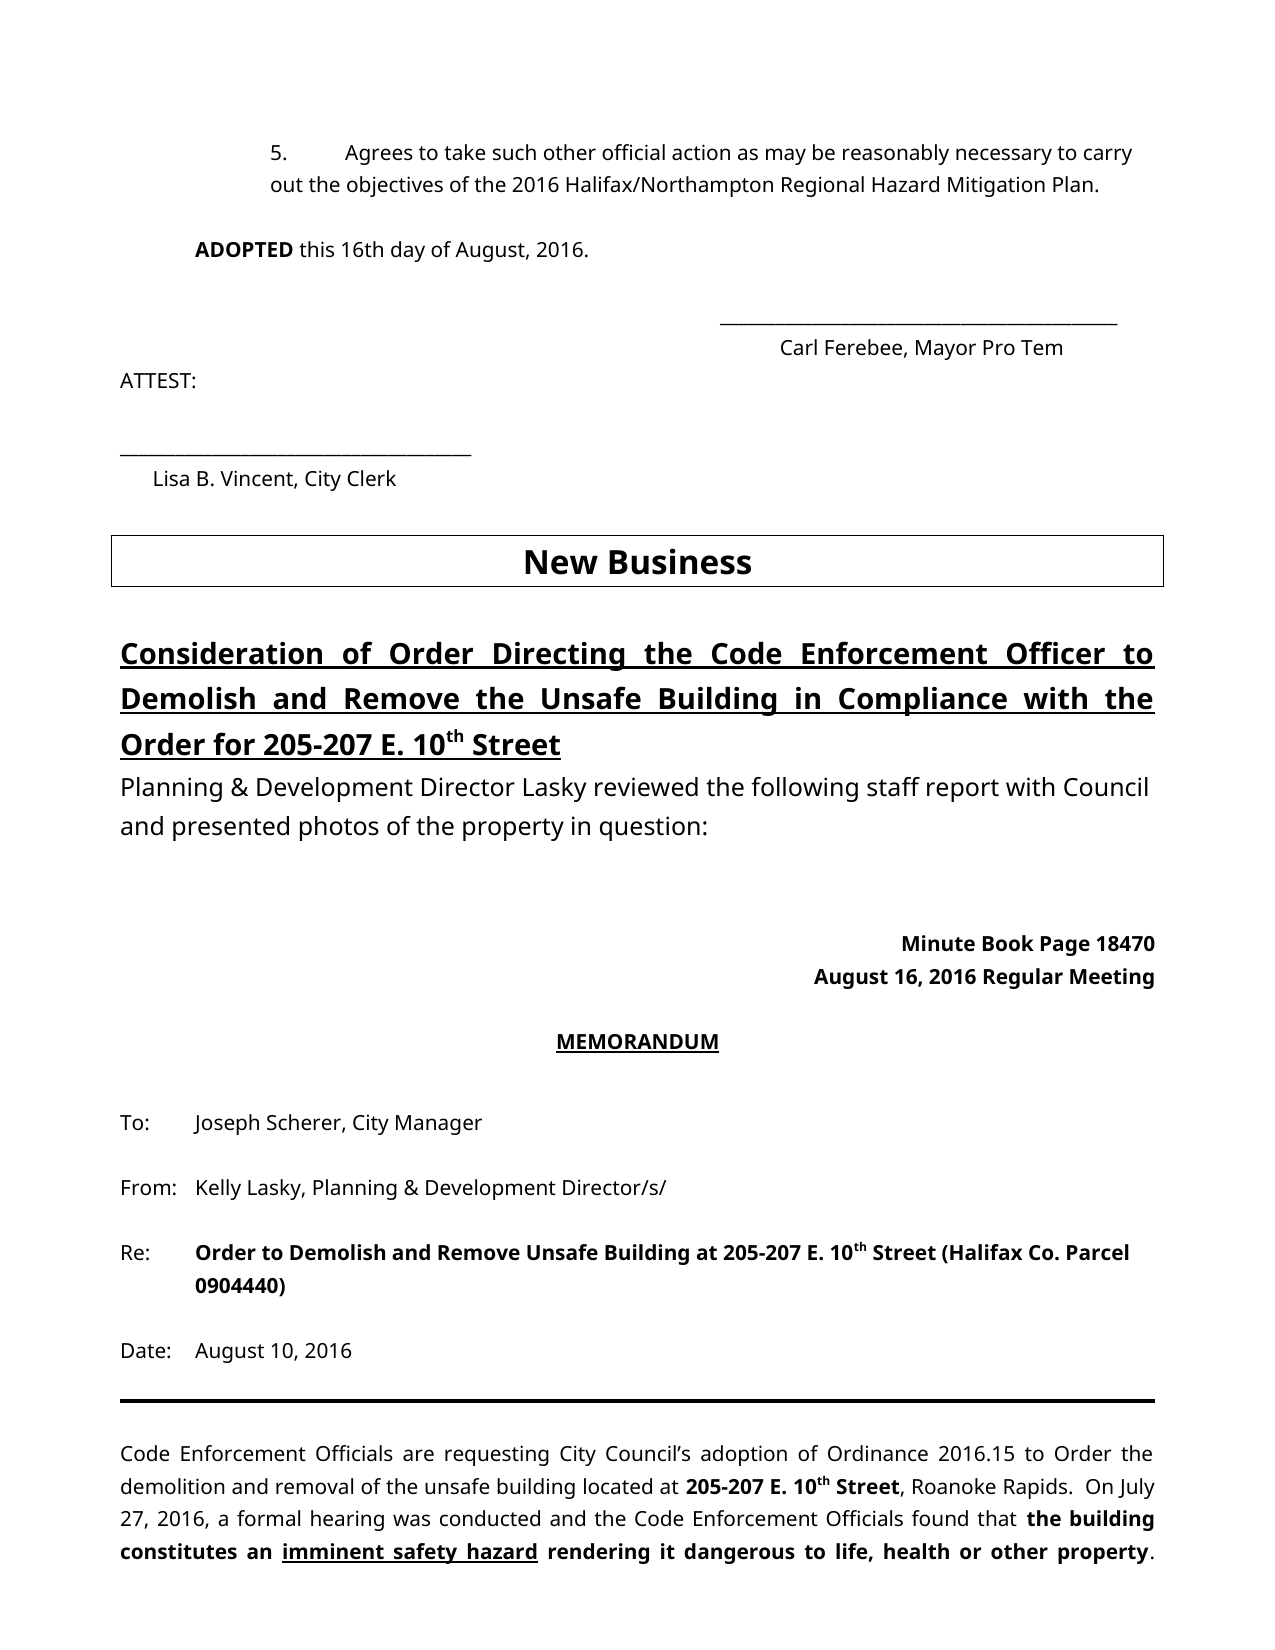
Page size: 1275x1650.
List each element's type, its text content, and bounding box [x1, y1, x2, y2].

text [120, 1439, 1155, 1566]
text Date: August 10, 2016 [120, 1336, 1155, 1365]
text August 16, 2016 Regular Meeting [120, 962, 1155, 990]
text Lisa B. Vincent, City Clerk [120, 464, 1155, 492]
text ADOPTED this 16th day of August, 2016. [120, 235, 1155, 264]
text Planning & Development Director Lasky reviewed the following staff report with Council and presented photos of the property in question: [120, 770, 1155, 843]
text Consideration of Order Directing the Code Enforcement Officer to Demolish and Remove the Unsafe Building in Compliance with the Order for 205-207 E. 10th Street [120, 669, 1155, 712]
text New Business [112, 536, 1163, 586]
text ATTEST: [120, 366, 1155, 394]
text From: Kelly Lasky, Planning & Development Director/s/ [120, 1173, 1155, 1202]
text Re: Order to Demolish and Remove Unsafe Building at 205-207 E. 10th Street (Halifax Co. Parcel 0904440) [120, 1238, 1155, 1299]
subtitle MEMORANDUM [120, 1027, 1155, 1056]
text 5. Agrees to take such other official action as may be reasonably necessary to carry out the objectives of the 2016 Halifax/Northampton Regional Hazard Mitigation Plan. [120, 138, 1155, 199]
text ______________________________________ [120, 431, 1155, 459]
text Minute Book Page 18470 [120, 929, 1155, 958]
text Carl Ferebee, Mayor Pro Tem [120, 333, 1155, 362]
text Consideration of Order Directing the Code Enforcement Officer to Demolish and Remove the Unsafe Building in Compliance with the Order for 205-207 E. 10th Street [120, 714, 1155, 764]
text Consideration of Order Directing the Code Enforcement Officer to Demolish and Remove the Unsafe Building in Compliance with the Order for 205-207 E. 10th Street [120, 633, 1155, 666]
text ___________________________________________ [120, 301, 1155, 329]
text To: Joseph Scherer, City Manager [120, 1108, 1155, 1137]
